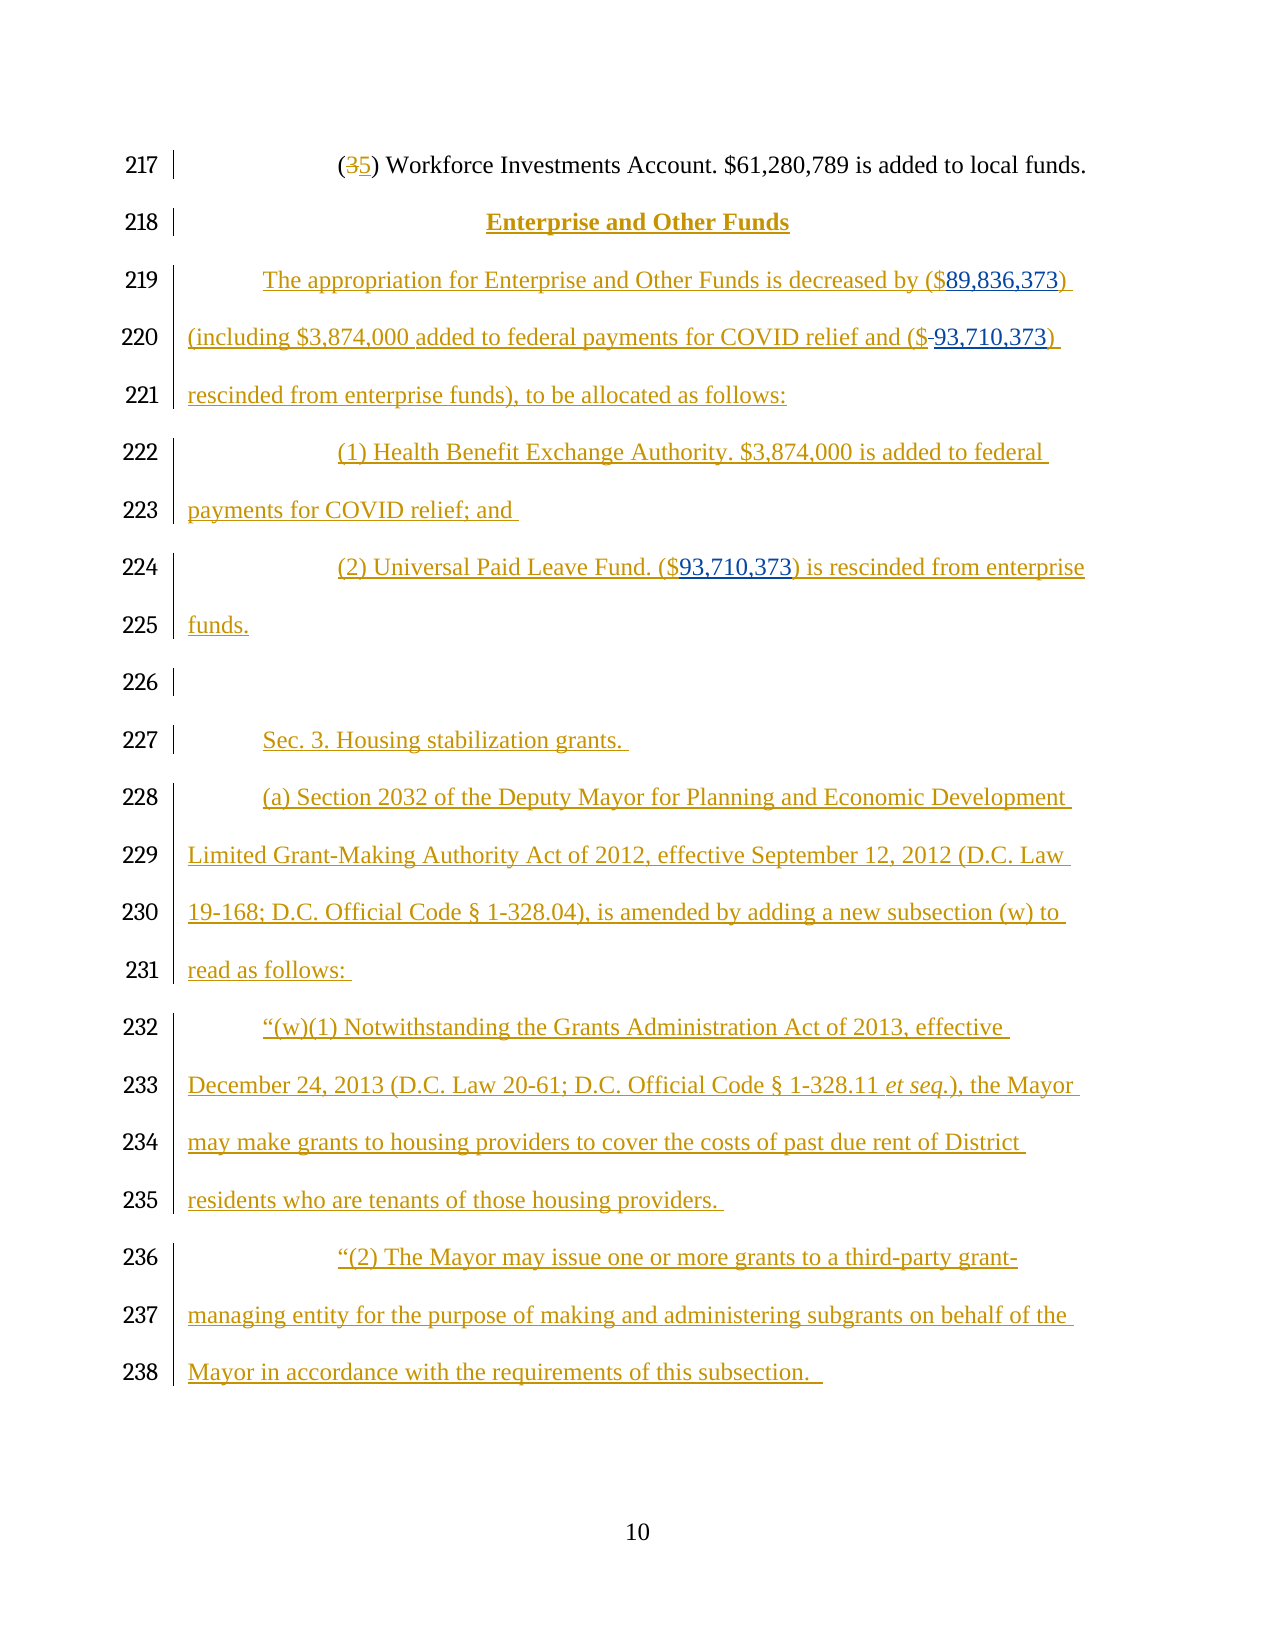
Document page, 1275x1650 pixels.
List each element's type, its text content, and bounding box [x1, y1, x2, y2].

text () Workforce Investments Account. $61,280,789 is added to local funds. [187, 150, 1087, 179]
